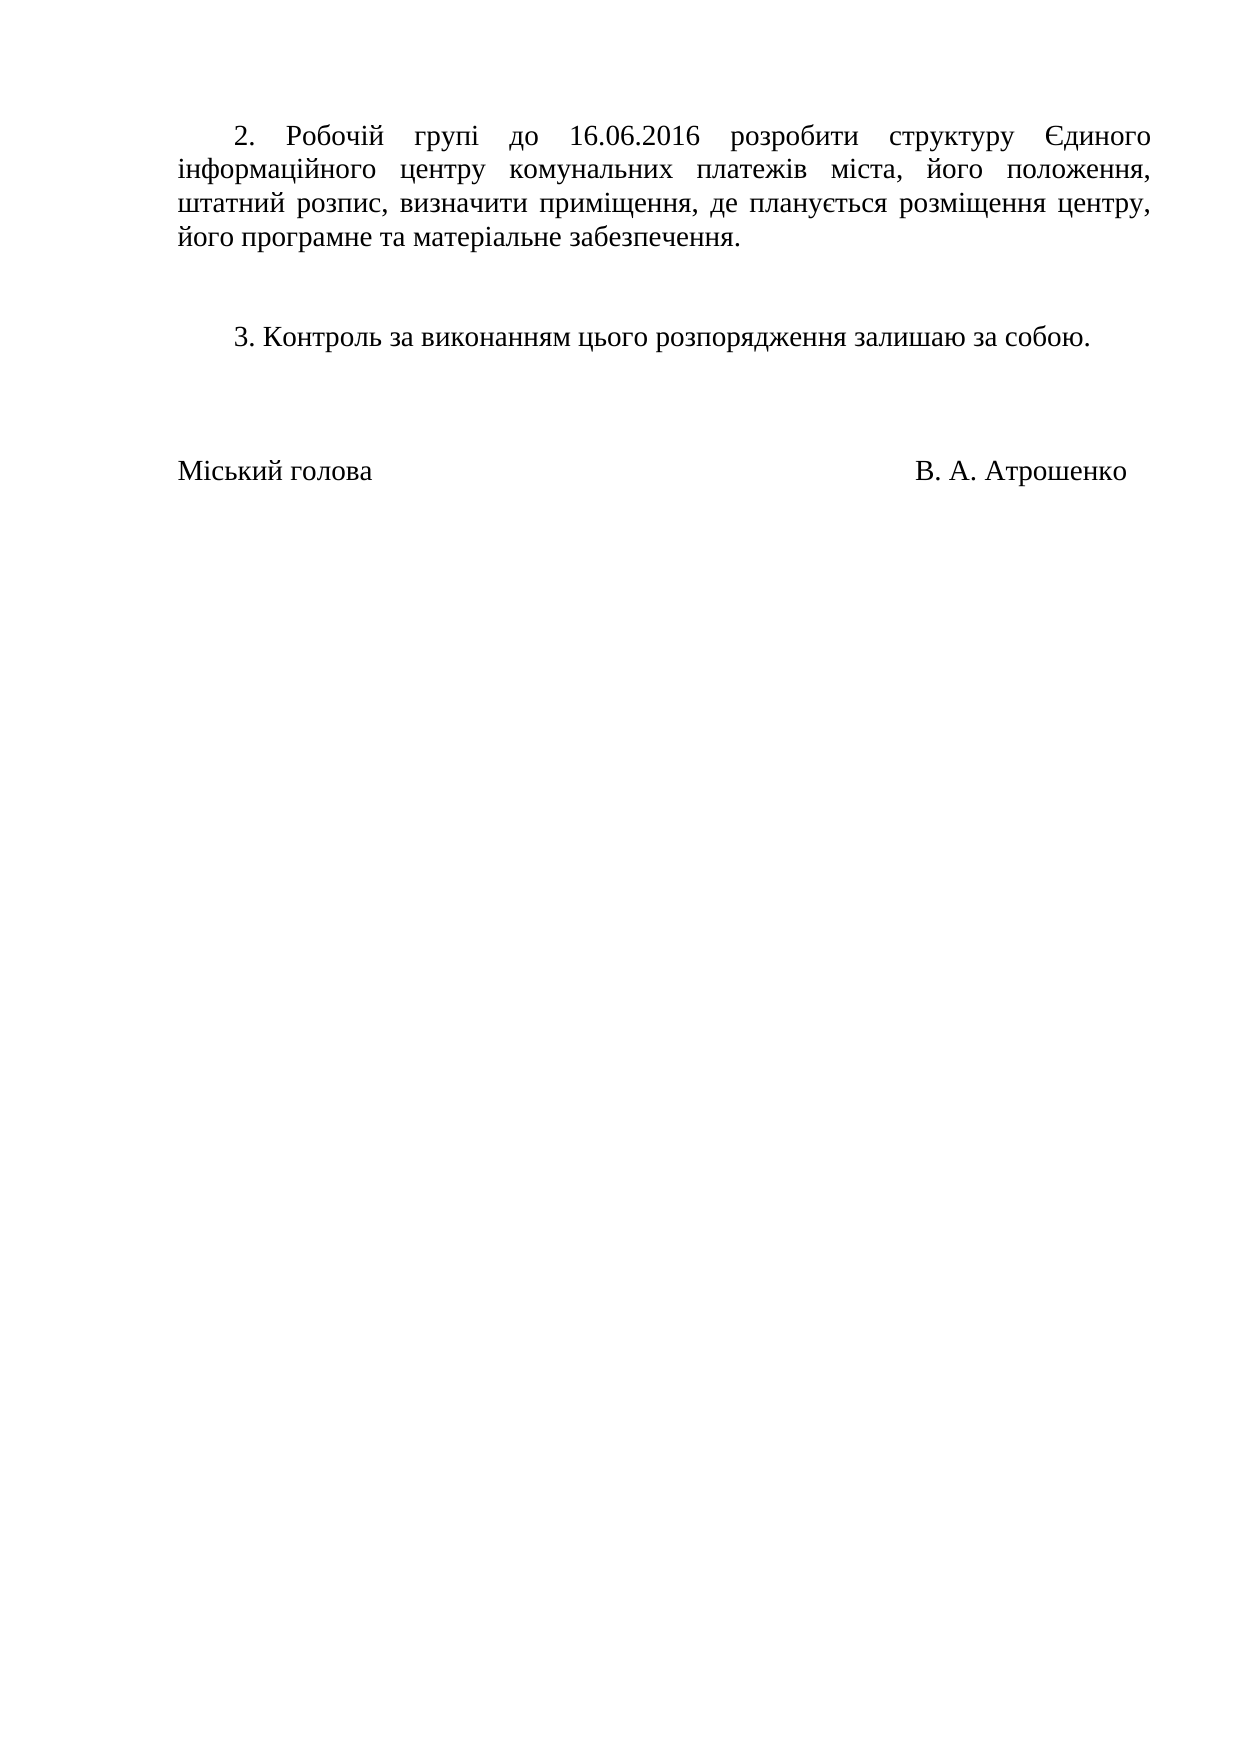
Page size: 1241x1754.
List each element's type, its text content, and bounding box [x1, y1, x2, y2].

text 3. Контроль за виконанням цього розпорядження залишаю за собою. [177, 319, 1152, 353]
text 2. Робочій групі до 16.06.2016 розробити структуру Єдиного інформаційного центру комунальних платежів міста, його положення, штатний розпис, визначити приміщення, де планується розміщення центру, його програмне та матеріальне забезпечення. [177, 118, 1152, 252]
text Міський голова В. А. Атрошенко [177, 453, 1152, 487]
